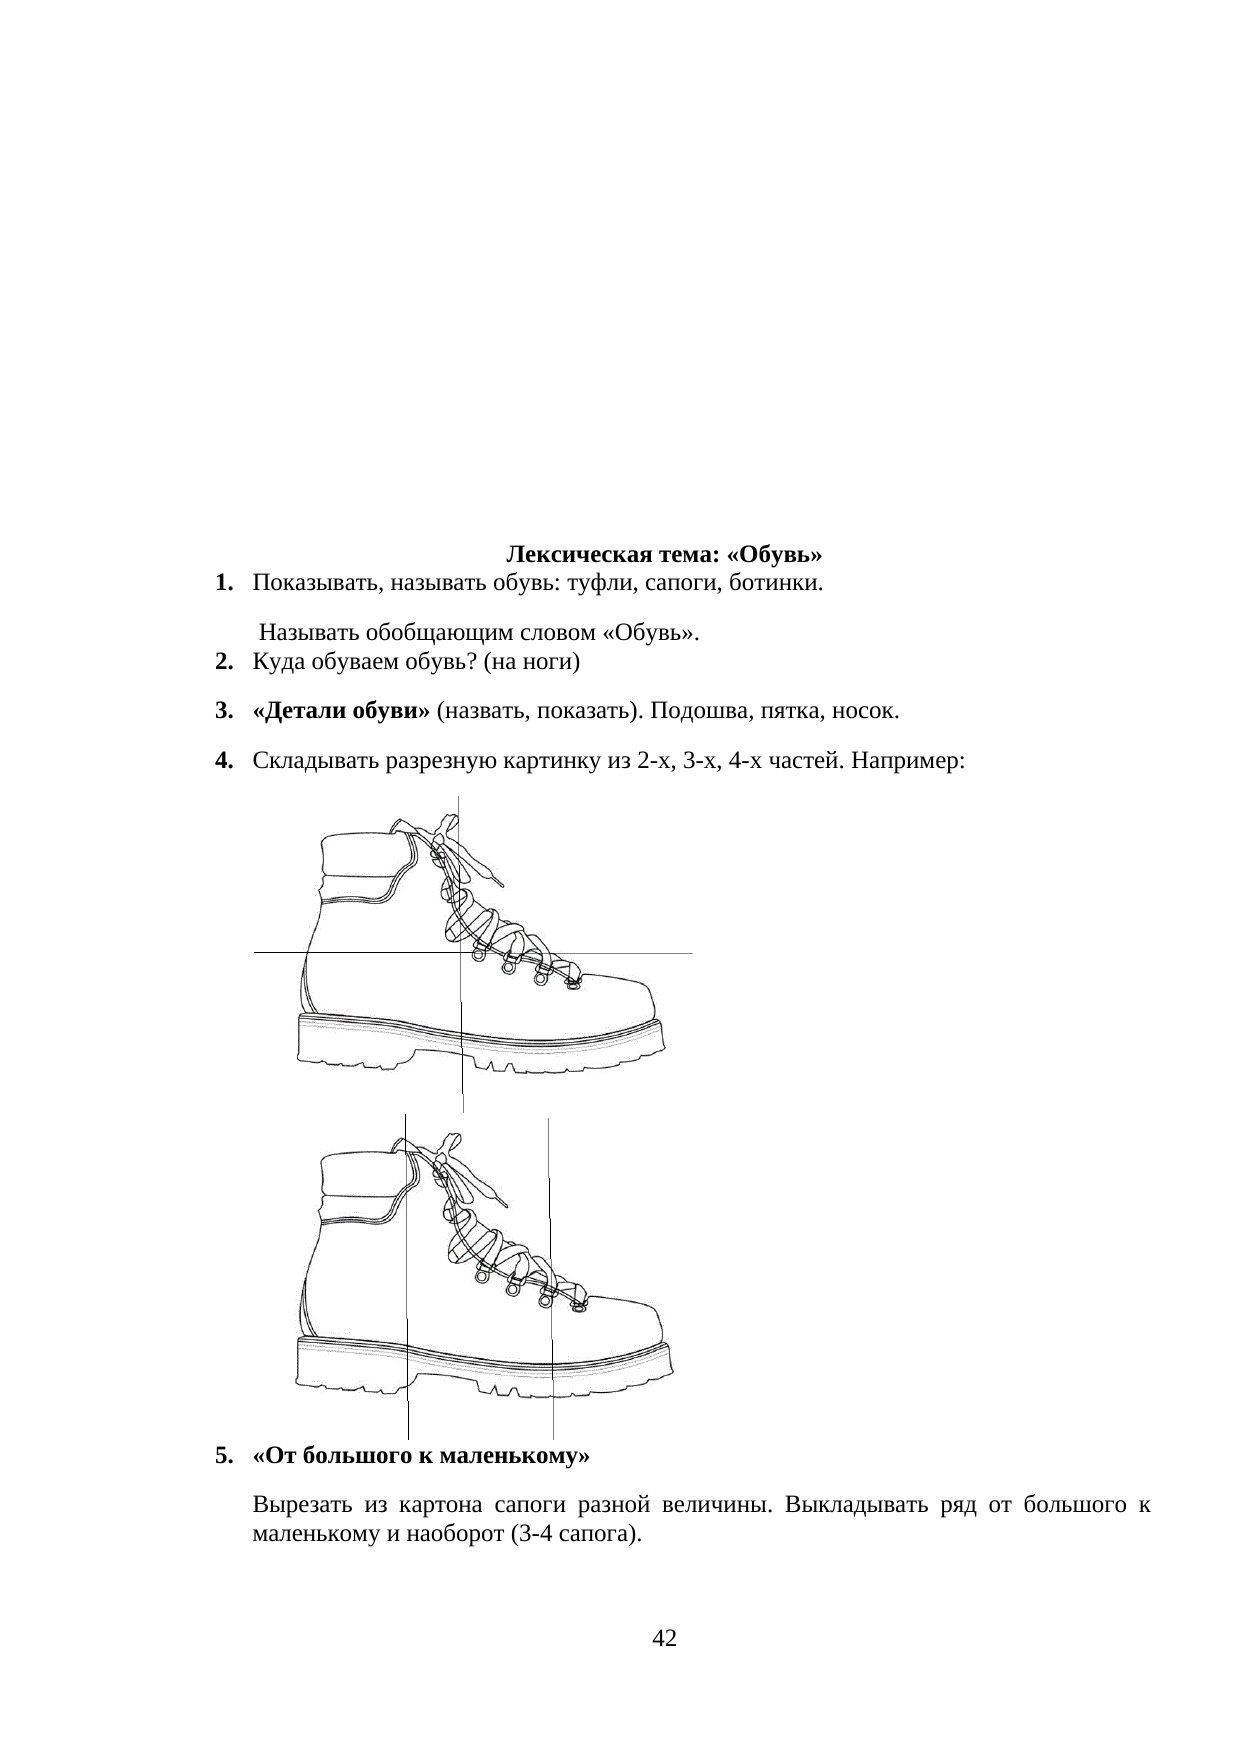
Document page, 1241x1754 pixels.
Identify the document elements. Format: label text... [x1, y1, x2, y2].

text Лексическая тема: «Обувь» [177, 539, 1152, 567]
list Складывать разрезную картинку из 2-х, 3-х, 4-х частей. Например: [215, 745, 1152, 774]
picture [252, 794, 706, 1440]
list Показывать, называть обувь: туфли, сапоги, ботинки. [215, 567, 1152, 596]
list «От большого к маленькому» [215, 1440, 1152, 1469]
list «Детали обуви» (назвать, показать). Подошва, пятка, носок. [215, 695, 1152, 724]
list Вырезать из картона сапоги разной величины. Выкладывать ряд от большого к маленькому и наоборот (3-4 сапога). [252, 1489, 1152, 1547]
list Называть обобщающим словом «Обувь». [252, 617, 1152, 646]
list Куда обуваем обувь? (на ноги) [215, 646, 1152, 674]
